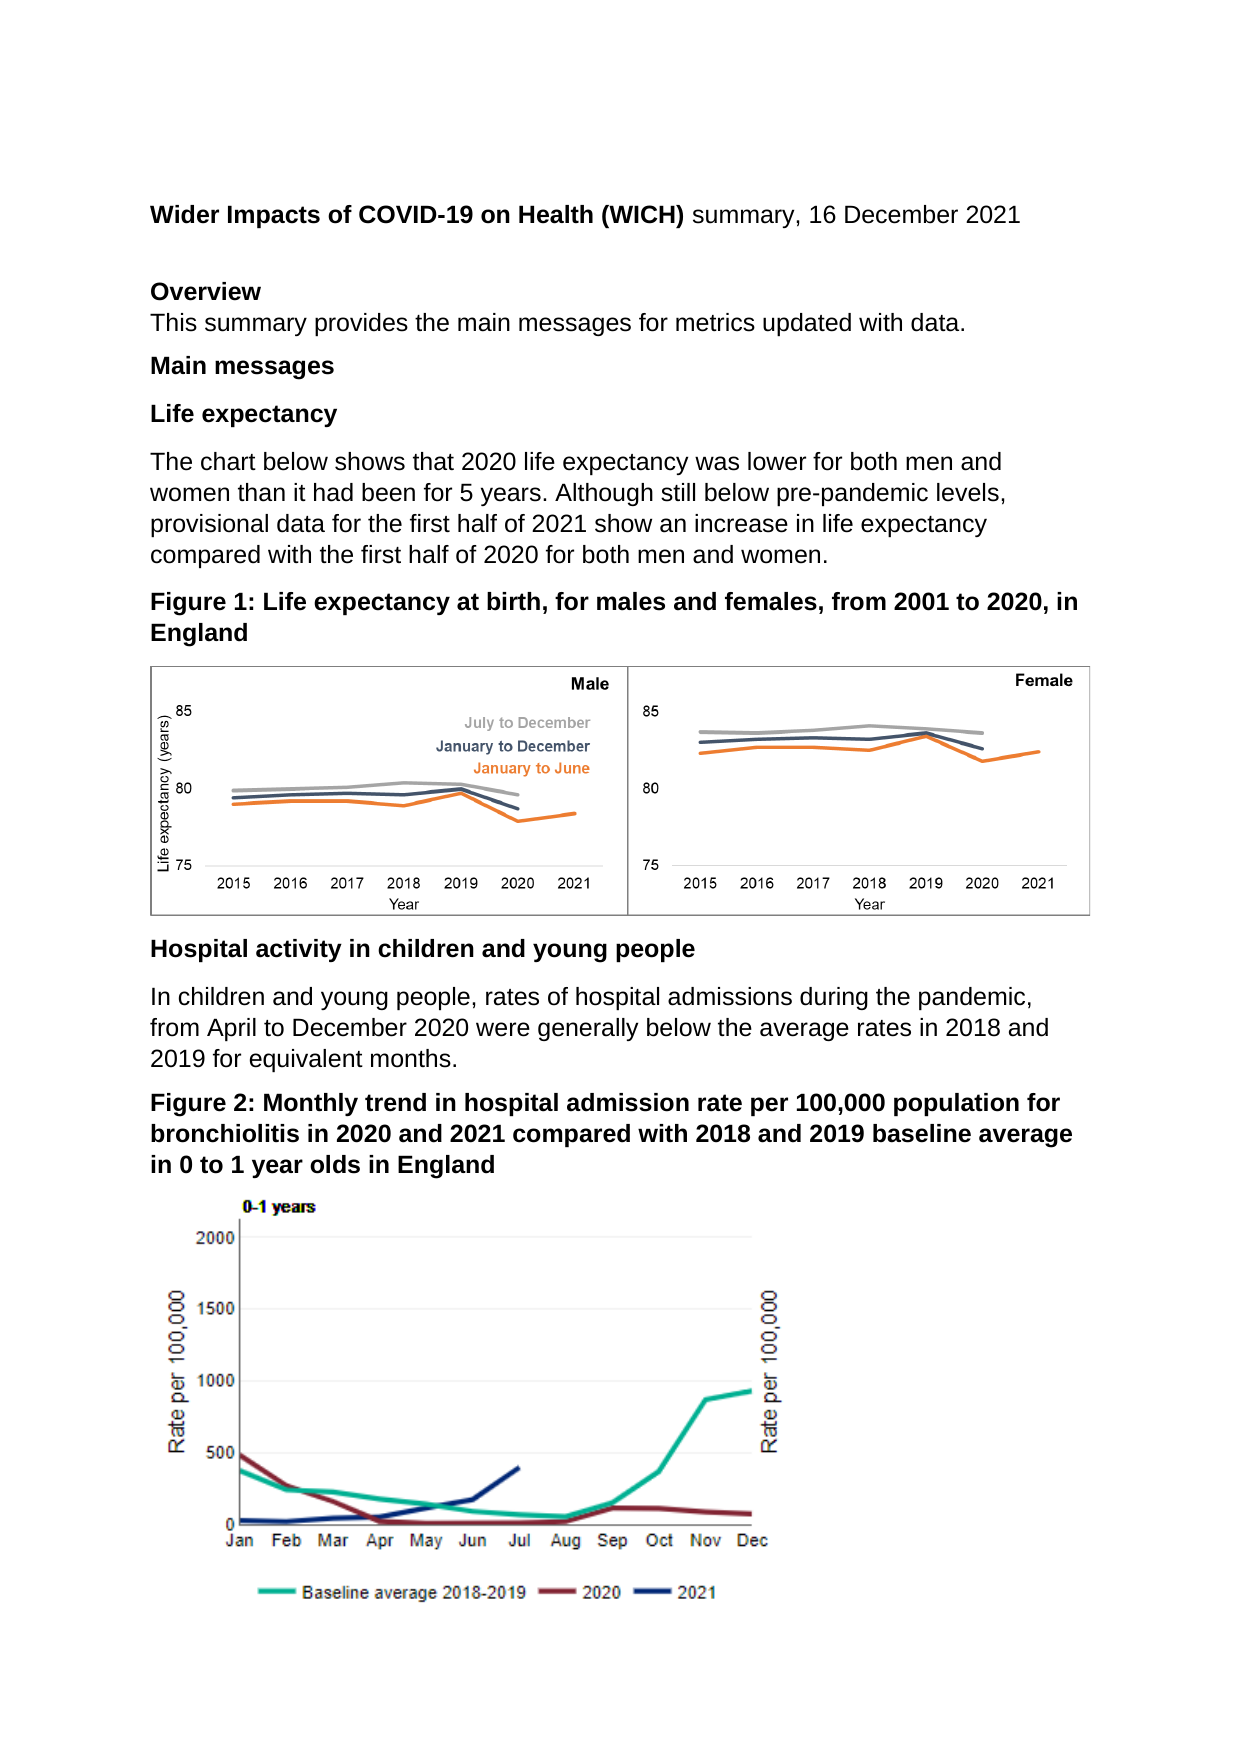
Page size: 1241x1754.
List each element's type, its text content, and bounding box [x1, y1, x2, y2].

text Life expectancy [150, 399, 1090, 427]
subtitle Overview [150, 276, 1090, 305]
text This summary provides the main messages for metrics updated with data. [150, 307, 1090, 336]
text Hospital activity in children and young people [150, 934, 1090, 963]
text In children and young people, rates of hospital admissions during the pandemic, from April to December 2020 were generally below the average rates in 2018 and 2019 for equivalent months. [150, 982, 1090, 1073]
text Figure 1: Life expectancy at birth, for males and females, from 2001 to 2020, in England [150, 587, 1090, 647]
picture [242, 1575, 724, 1607]
picture [150, 1181, 788, 1570]
subtitle Wider Impacts of COVID-19 on Health (WICH) summary, 16 December 2021 [150, 200, 1090, 229]
picture [150, 666, 1091, 916]
text The chart below shows that 2020 life expectancy was lower for both men and women than it had been for 5 years. Although still below pre-pandemic levels, provisional data for the first half of 2021 show an increase in life expectancy compared with the first half of 2020 for both men and women. [150, 446, 1090, 568]
text Main messages [150, 351, 1090, 380]
